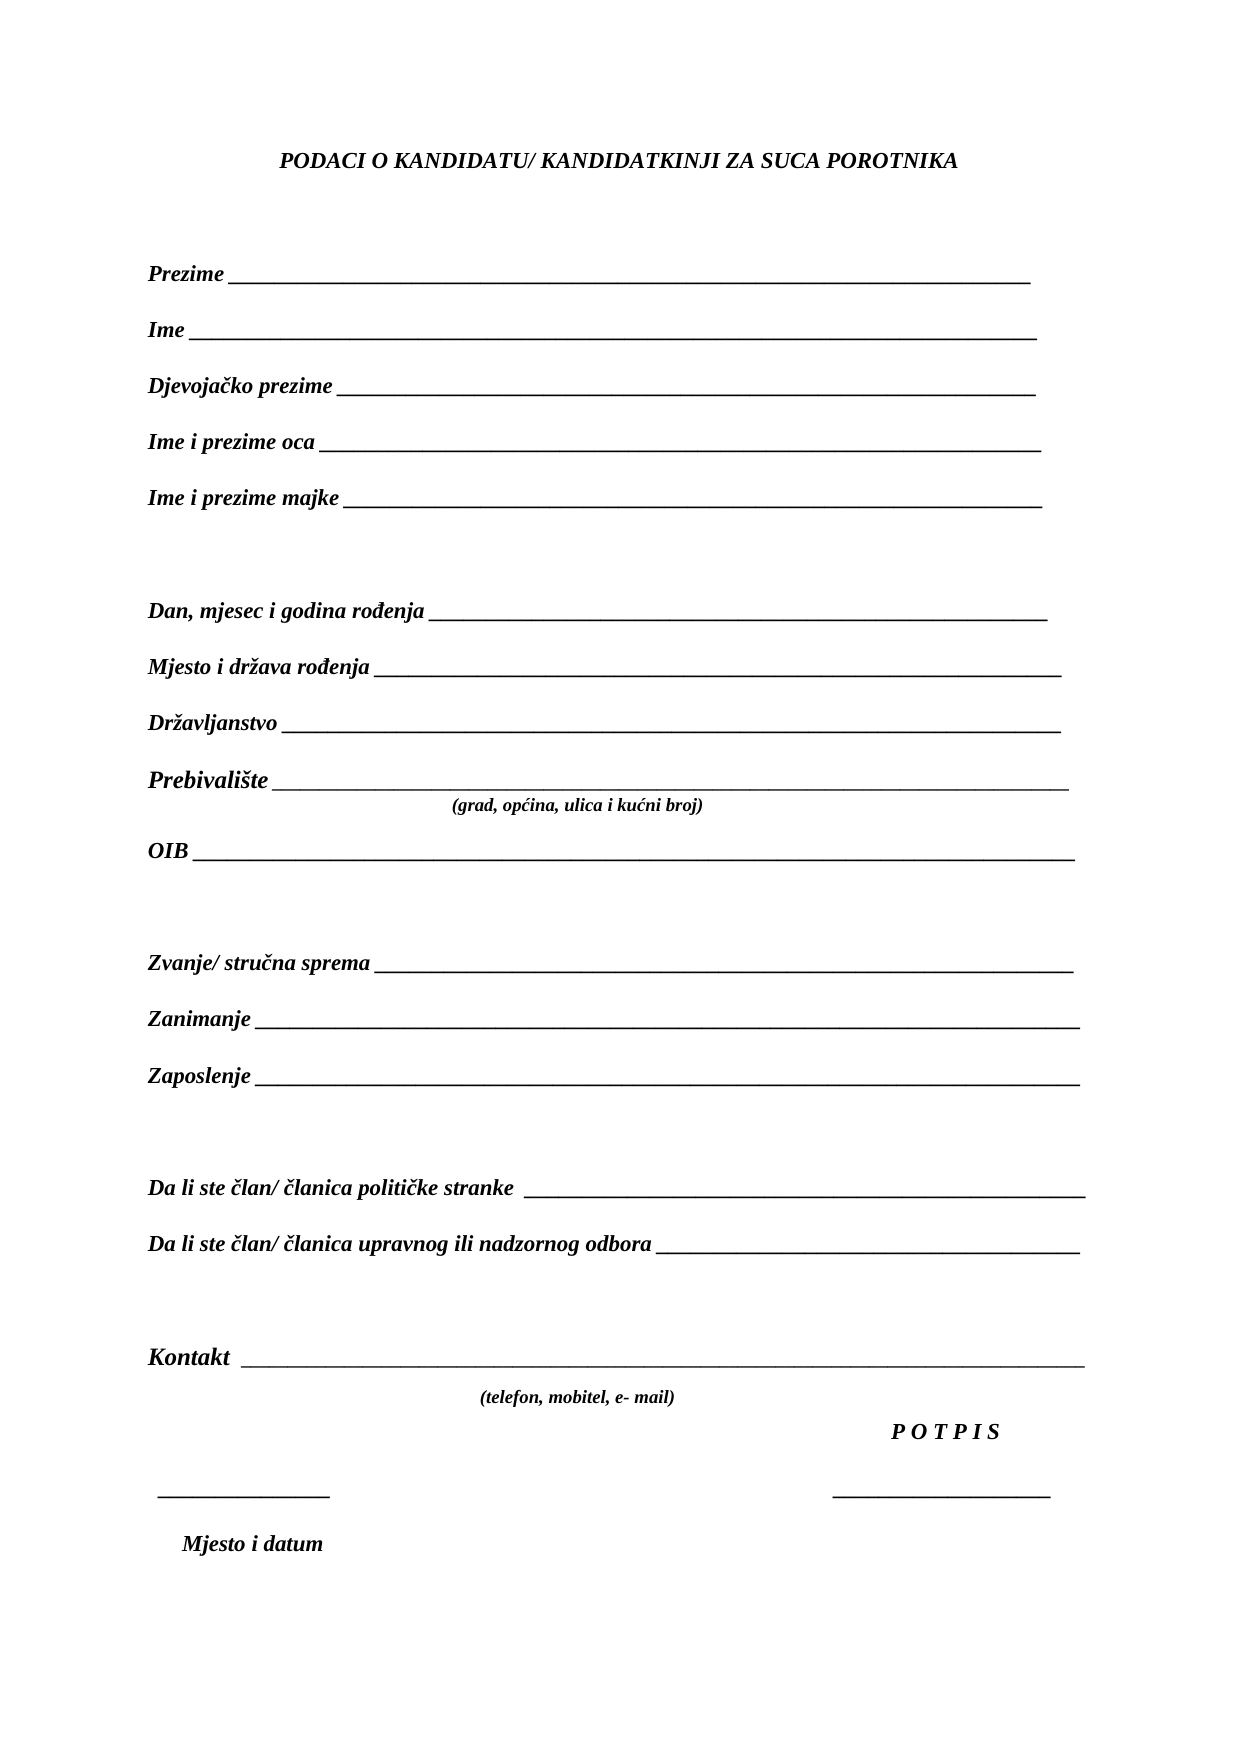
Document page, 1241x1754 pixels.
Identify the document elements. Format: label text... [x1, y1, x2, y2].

text Kontakt __________________________________________________________________________________________ [148, 1342, 1093, 1371]
text _______________ ___________________ [148, 1474, 1093, 1500]
text Da li ste član/ članica upravnog ili nadzornog odbora _____________________________________ [148, 1230, 1093, 1256]
text Ime __________________________________________________________________________ [148, 316, 1093, 342]
text (grad, općina, ulica i kućni broj) [148, 794, 1093, 816]
text Zvanje/ stručna sprema _____________________________________________________________ [148, 949, 1093, 976]
text Mjesto i datum [148, 1530, 1093, 1556]
text (telefon, mobitel, e- mail) [148, 1386, 1093, 1407]
text Mjesto i država rođenja ____________________________________________________________ [148, 653, 1093, 679]
text Državljanstvo ____________________________________________________________________ [148, 709, 1093, 735]
text Zanimanje ________________________________________________________________________ [148, 1006, 1093, 1032]
text Zaposlenje ________________________________________________________________________ [148, 1062, 1093, 1088]
text Djevojačko prezime _____________________________________________________________ [148, 372, 1093, 398]
text Da li ste član/ članica političke stranke _________________________________________________ [148, 1174, 1093, 1200]
text P O T P I S [148, 1418, 1093, 1444]
text Dan, mjesec i godina rođenja ______________________________________________________ [148, 597, 1093, 623]
text Ime i prezime majke _____________________________________________________________ [148, 484, 1093, 511]
text Ime i prezime oca _______________________________________________________________ [148, 428, 1093, 455]
text OIB _____________________________________________________________________________ [148, 837, 1093, 863]
text PODACI O KANDIDATU/ KANDIDATKINJI ZA SUCA POROTNIKA [148, 148, 1093, 174]
text Prezime ______________________________________________________________________ [148, 260, 1093, 286]
text Prebivalište _____________________________________________________________________________________ [148, 765, 1093, 794]
